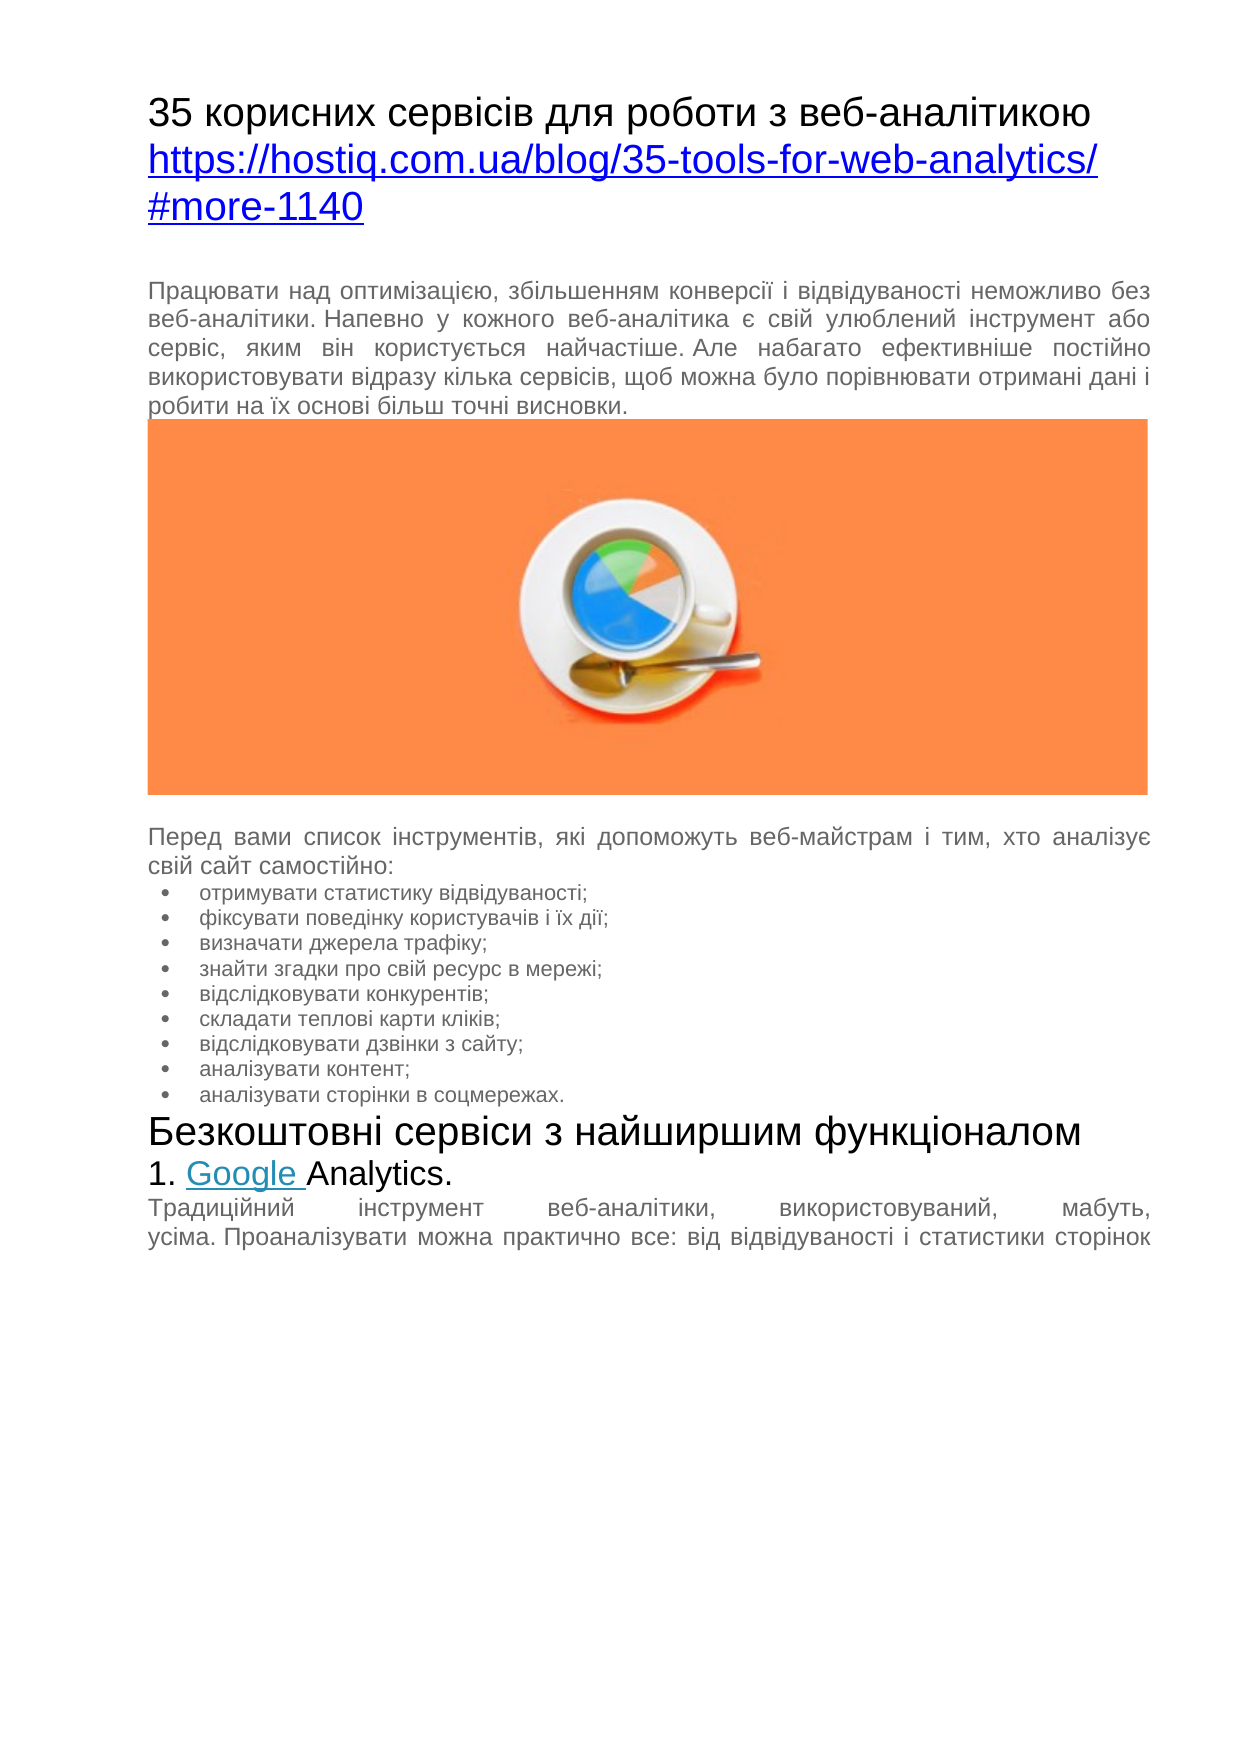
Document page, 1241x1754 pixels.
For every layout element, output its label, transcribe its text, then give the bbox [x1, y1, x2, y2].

list фіксувати поведінку користувачів і їх дії; [162, 905, 1152, 930]
list аналізувати сторінки в соцмережах. [162, 1082, 1152, 1107]
text 1. Google Analytics. [148, 1153, 1152, 1193]
text Безкоштовні сервіси з найширшим функціоналом [148, 1107, 1152, 1153]
text Працювати над оптимізацією, збільшенням конверсії і відвідуваності неможливо без веб-аналітики. Напевно у кожного веб-аналітика є свій улюблений інструмент або сервіс, яким він користується найчастіше. Але набагато ефективніше постійно використовувати відразу кілька сервісів, щоб можна було порівнювати отримані дані і робити на їх основі більш точні висновки. [148, 276, 1152, 419]
list відслідковувати конкурентів; [162, 981, 1152, 1006]
list знайти згадки про свій ресурс в мережі; [162, 956, 1152, 981]
list відслідковувати дзвінки з сайту; [162, 1031, 1152, 1056]
list аналізувати контент; [162, 1056, 1152, 1082]
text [148, 1193, 1152, 1251]
picture [147, 419, 1148, 795]
list отримувати статистику відвідуваності; [162, 880, 1152, 905]
list визначати джерела трафіку; [162, 930, 1152, 956]
text Перед вами список інструментів, які допоможуть веб-майстрам і тим, хто аналізує свій сайт самостійно: [148, 822, 1152, 880]
text 35 корисних сервісів для роботи з веб-аналітикою [148, 88, 1152, 135]
text https://hostiq.com.ua/blog/35-tools-for-web-analytics/#more-1140 [148, 135, 1152, 229]
list складати теплові карти кліків; [162, 1006, 1152, 1031]
